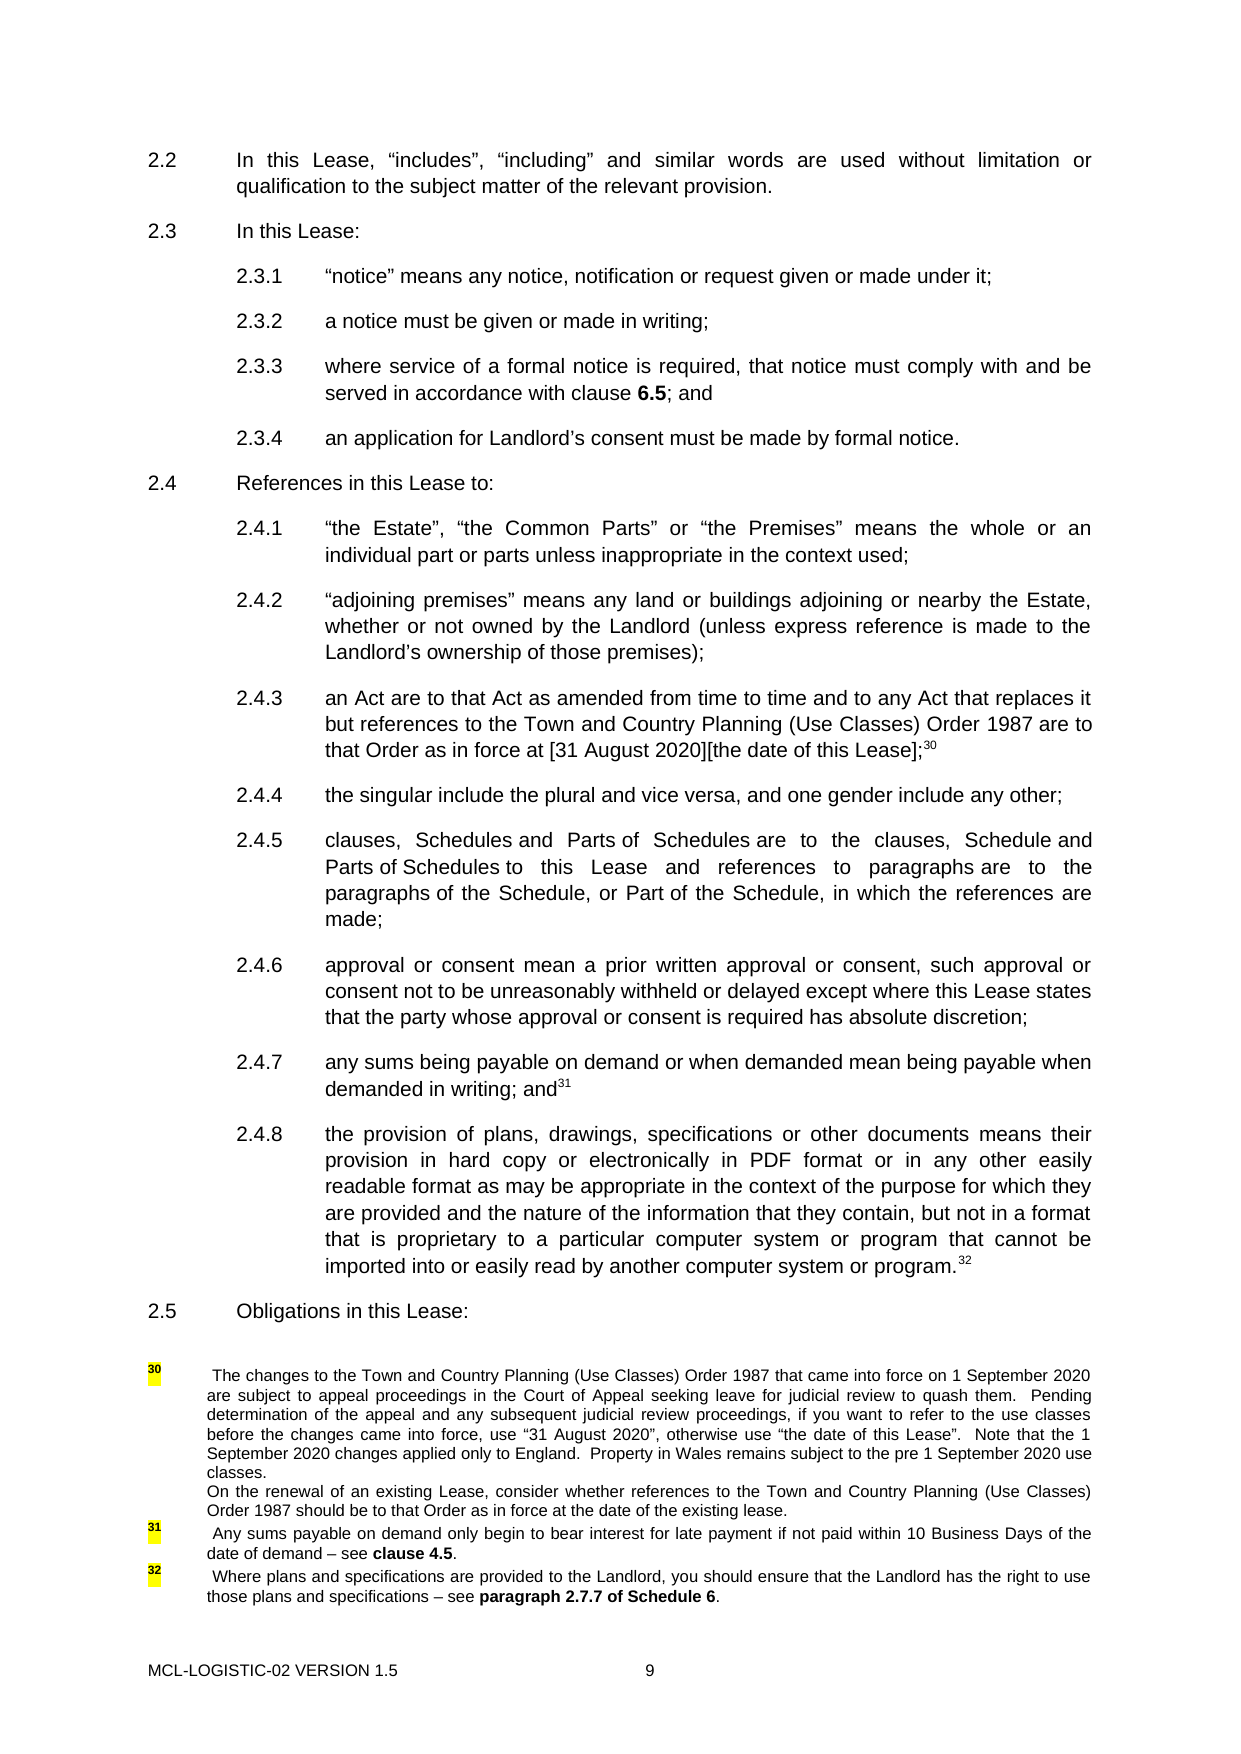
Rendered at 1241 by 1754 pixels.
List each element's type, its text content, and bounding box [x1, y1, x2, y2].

subtitle an Act are to that Act as amended from time to time and to any Act that replaces it but references to the Town and Country Planning (Use Classes) Order 1987 are to that Order as in force at [31 August 2020][the date of this Lease]; [236, 685, 1093, 762]
subtitle “the Estate”, “the Common Parts” or “the Premises” means the whole or an individual part or parts unless inappropriate in the context used; [236, 516, 1093, 566]
subtitle “notice” means any notice, notification or request given or made under it; [236, 264, 1093, 288]
subtitle In this Lease, “includes”, “including” and similar words are used without limitation or qualification to the subject matter of the relevant provision. [148, 148, 1093, 198]
subtitle the singular include the plural and vice versa, and one gender include any other; [236, 783, 1093, 807]
subtitle In this Lease: [148, 219, 1093, 243]
subtitle where service of a formal notice is required, that notice must comply with and be served in accordance with clause 6.5; and [236, 354, 1093, 405]
subtitle an application for Landlord’s consent must be made by formal notice. [236, 426, 1093, 450]
subtitle References in this Lease to: [148, 471, 1093, 495]
subtitle the provision of plans, drawings, specifications or other documents means their provision in hard copy or electronically in PDF format or in any other easily readable format as may be appropriate in the context of the purpose for which they are provided and the nature of the information that they contain, but not in a format that is proprietary to a particular computer system or program that cannot be imported into or easily read by another computer system or program. [236, 1122, 1093, 1277]
subtitle any sums being payable on demand or when demanded mean being payable when demanded in writing; and [236, 1050, 1093, 1101]
subtitle Obligations in this Lease: [148, 1298, 1093, 1322]
subtitle a notice must be given or made in writing; [236, 309, 1093, 333]
subtitle approval or consent mean a prior written approval or consent, such approval or consent not to be unreasonably withheld or delayed except where this Lease states that the party whose approval or consent is required has absolute discretion; [236, 952, 1093, 1029]
subtitle clauses, Schedules and Parts of Schedules are to the clauses, Schedule and Parts of Schedules to this Lease and references to paragraphs are to the paragraphs of the Schedule, or Part of the Schedule, in which the references are made; [236, 828, 1093, 931]
subtitle “adjoining premises” means any land or buildings adjoining or nearby the Estate, whether or not owned by the Landlord (unless express reference is made to the Landlord’s ownership of those premises); [236, 587, 1093, 664]
